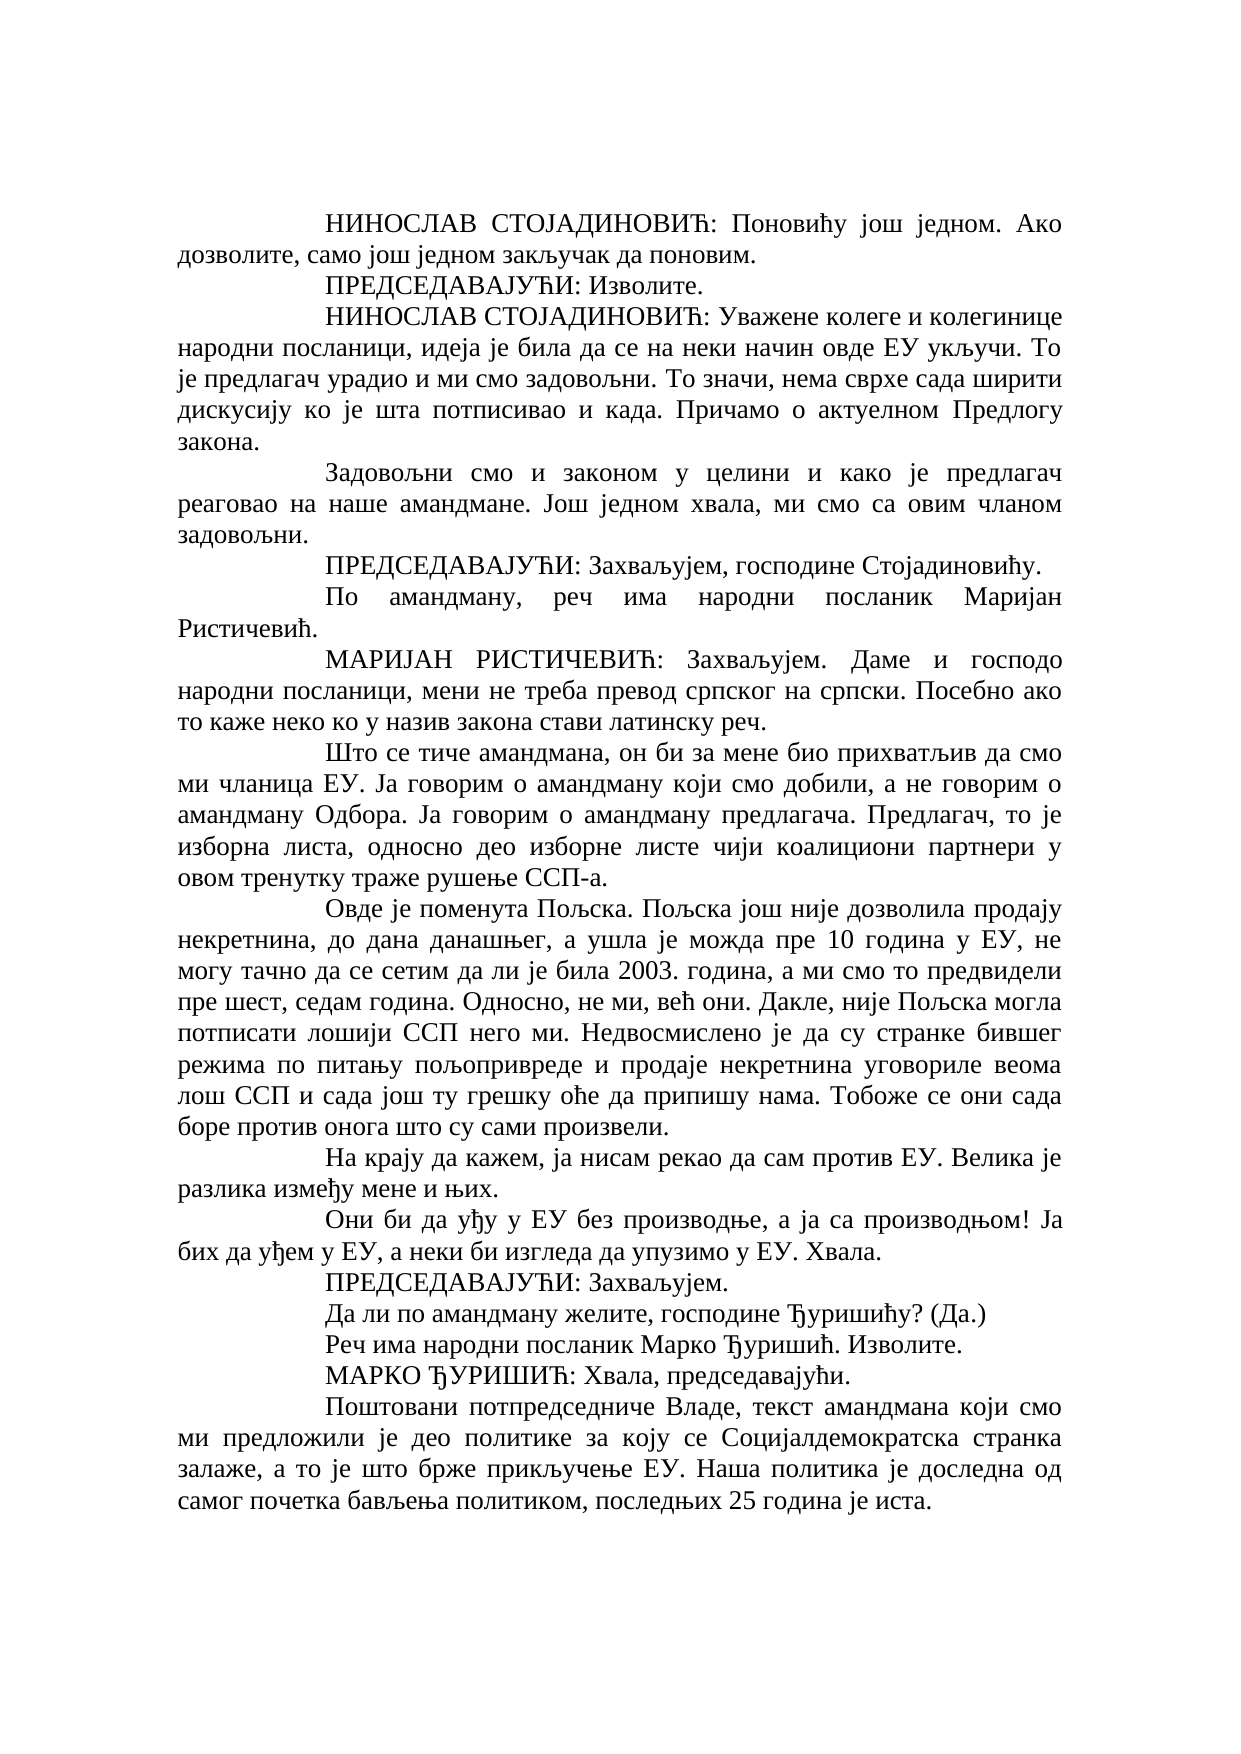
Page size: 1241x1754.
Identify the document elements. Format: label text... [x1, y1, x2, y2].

text МАРИЈАН РИСТИЧЕВИЋ: Захваљујем. Даме и господо народни посланици, мени не треба превод српског на српски. Посебно ако то каже неко ко у назив закона стави латинску реч. [177, 643, 1063, 736]
text На крају да кажем, ја нисам рекао да сам против ЕУ. Велика је разлика између мене и њих. [177, 1141, 1063, 1203]
text Што се тиче амандмана, он би за мене био прихватљив да смо ми чланица ЕУ. Ја говорим о амандману који смо добили, а не говорим о амандману Одбора. Ја говорим о амандману предлагача. Предлагач, то је изборна листа, односно део изборне листе чији коалициони партнери у овом тренутку траже рушење ССП-а. [177, 736, 1063, 892]
text ПРЕДСЕДАВАЈУЋИ: Изволите. [177, 269, 1063, 300]
text По амандману, реч има народни посланик Маријан Ристичевић. [177, 581, 1063, 643]
text ПРЕДСЕДАВАЈУЋИ: Захваљујем, господине Стојадиновићу. [177, 549, 1063, 581]
text МАРКО ЂУРИШИЋ: Хвала, председавајући. [177, 1359, 1063, 1390]
text Да ли по амандману желите, господине Ђуришићу? (Да.) [177, 1297, 1063, 1328]
text Они би да уђу у ЕУ без производње, а ја са производњом! Ја бих да уђем у ЕУ, а неки би изгледа да упузимо у ЕУ. Хвала. [177, 1203, 1063, 1266]
text Реч има народни посланик Марко Ђуришић. Изволите. [177, 1328, 1063, 1359]
text ПРЕДСЕДАВАЈУЋИ: Захваљујем. [177, 1266, 1063, 1297]
text НИНОСЛАВ СТОЈАДИНОВИЋ: Уважене колеге и колегинице народни посланици, идеја је била да се на неки начин овде ЕУ укључи. То је предлагач урадио и ми смо задовољни. То значи, нема сврхе сада ширити дискусију ко је шта потписивао и када. Причамо о актуелном Предлогу закона. [177, 300, 1063, 456]
text НИНОСЛАВ СТОЈАДИНОВИЋ: Поновићу још једном. Ако дозволите, само још једном закључак да поновим. [177, 207, 1063, 269]
text Задовољни смо и законом у целини и како је предлагач реаговао на наше амандмане. Још једном хвала, ми смо са овим чланом задовољни. [177, 456, 1063, 549]
text Овде је поменута Пољска. Пољска још није дозволила продају некретнина, до дана данашњег, а ушла је можда пре 10 година у ЕУ, не могу тачно да се сетим да ли је била 2003. година, а ми смо то предвидели пре шест, седам година. Односно, не ми, већ они. Дакле, није Пољска могла потписати лошији ССП него ми. Недвосмислено је да су странке бившег режима по питању пољопривреде и продаје некретнина уговориле веома лош ССП и сада још ту грешку оће да припишу нама. Тобоже се они сада боре против онога што су сами произвели. [177, 892, 1063, 1141]
text Поштовани потпредседниче Владе, текст амандмана који смо ми предложили је део политике за коју се Социјалдемократска странка залаже, а то је што брже прикључење ЕУ. Наша политика је доследна од самог почетка бављења политиком, последњих 25 година је иста. [177, 1390, 1063, 1515]
